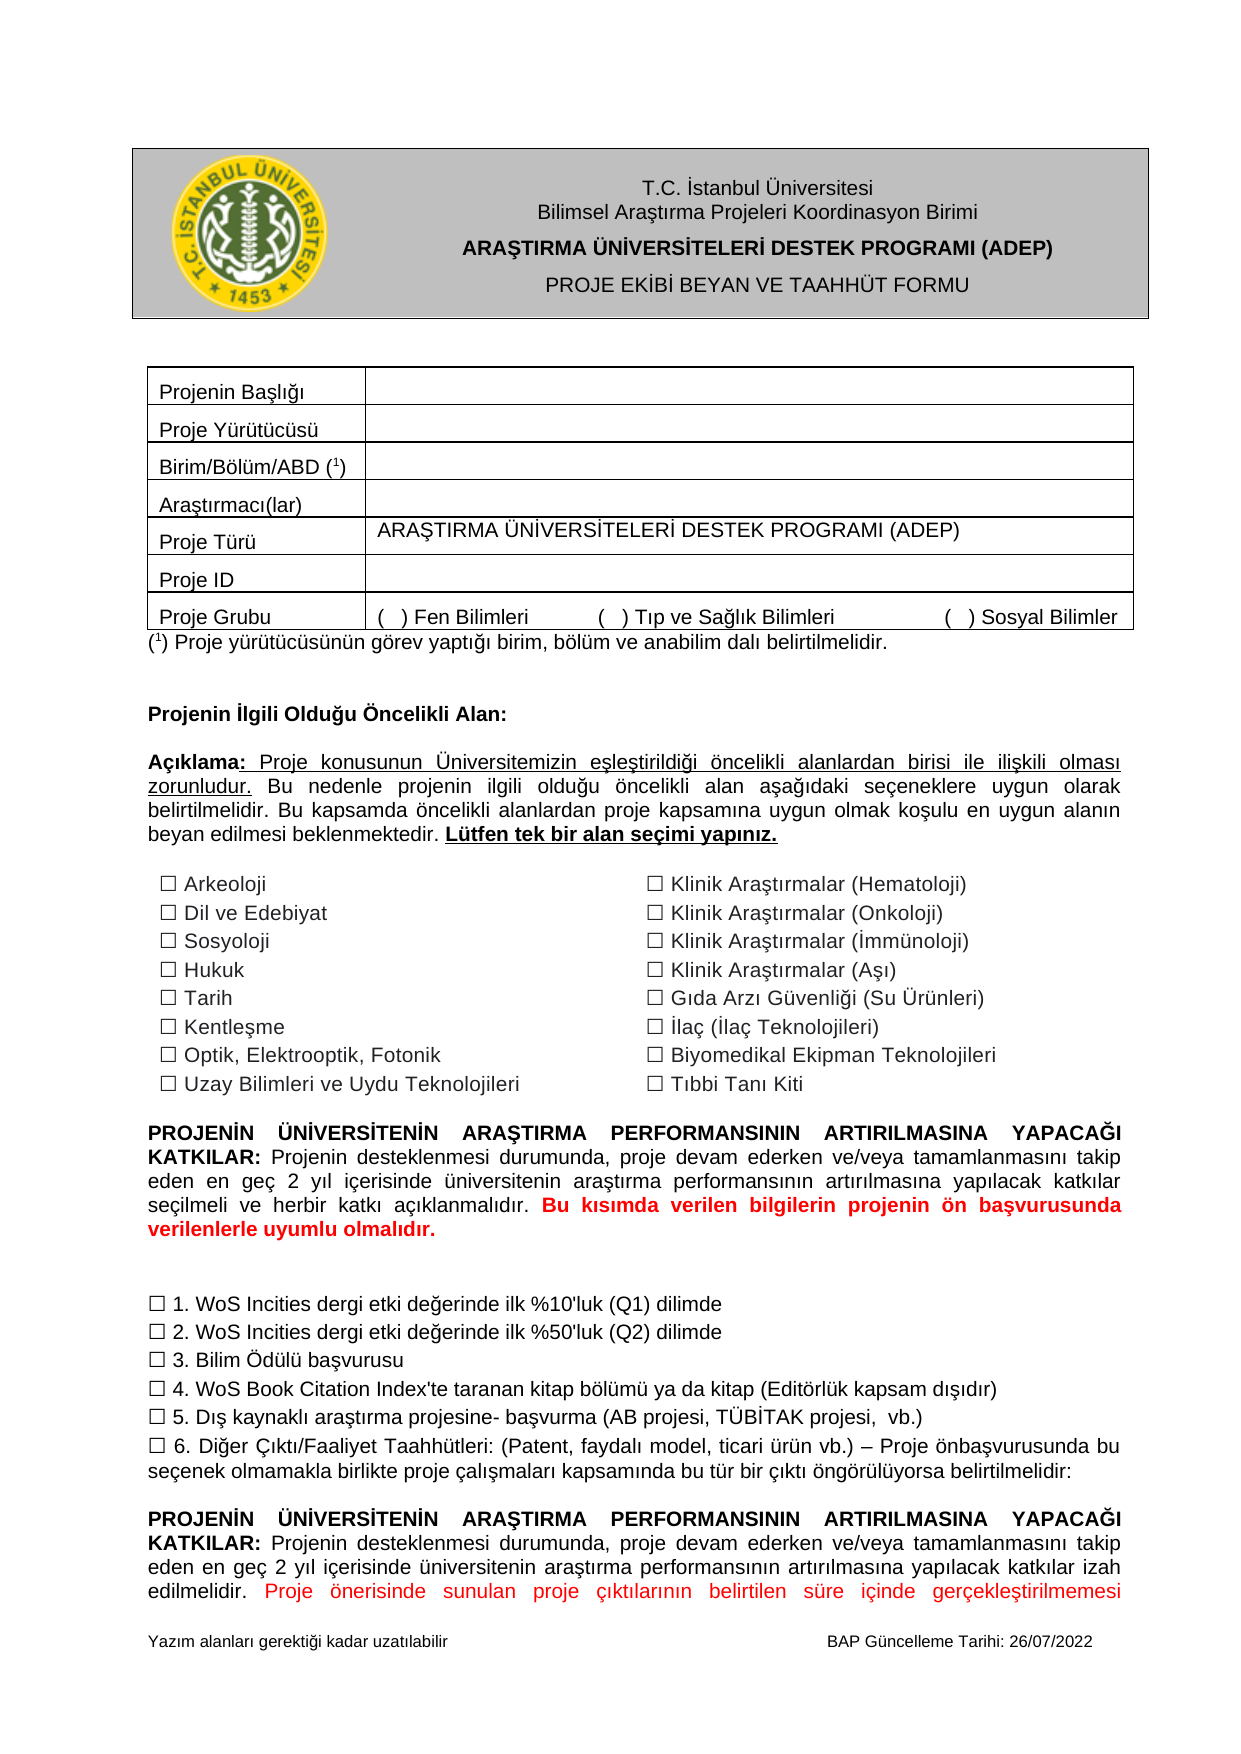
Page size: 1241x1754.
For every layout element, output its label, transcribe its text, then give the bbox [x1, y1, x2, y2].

table_cell [366, 443, 1133, 479]
picture [171, 155, 328, 312]
text 1. WoS Incities dergi etki değerinde ilk %10'luk (Q1) dilimde [166, 1289, 1122, 1317]
table_header Klinik Araştırmalar (Hematoloji) Klinik Araştırmalar (Onkoloji) Klinik Araştırmalar (İmmünoloji) Klinik Araştırmalar (Aşı) Gıda Arzı Güvenliği (Su Ürünleri) İlaç (İlaç Teknolojileri) Biyomedikal Ekipman Teknolojileri Tıbbi Tanı Kiti [634, 870, 1121, 1121]
table_cell ( ) Fen Bilimleri ( ) Tıp ve Sağlık Bilimleri ( ) Sosyal Bilimler [366, 593, 1133, 629]
text 6. Diğer Çıktı/Faaliyet Taahhütleri: (Patent, faydalı model, ticari ürün vb.) – Proje önbaşvurusunda bu seçenek olmamakla birlikte proje çalışmaları kapsamında bu tür bir çıktı öngörülüyorsa belirtilmelidir: [166, 1458, 1122, 1483]
table_header [366, 368, 1133, 404]
text 3. Bilim Ödülü başvurusu [166, 1346, 1122, 1374]
table_cell Proje Grubu [148, 593, 365, 629]
table_header Arkeoloji Dil ve Edebiyat Sosyoloji Hukuk Tarih Kentleşme Optik, Elektrooptik, Fotonik Uzay Bilimleri ve Uydu Teknolojileri [148, 870, 634, 1121]
table_cell ARAŞTIRMA ÜNİVERSİTELERİ DESTEK PROGRAMI (ADEP) [366, 518, 1133, 554]
table_cell Proje ID [148, 555, 365, 591]
table_cell Proje Türü [148, 518, 365, 554]
text Açıklama: Proje konusunun Üniversitemizin eşleştirildiği öncelikli alanlardan birisi ile ilişkili olması zorunludur. Bu nedenle projenin ilgili olduğu öncelikli alan aşağıdaki seçeneklere uygun olarak belirtilmelidir. Bu kapsamda öncelikli alanlardan proje kapsamına uygun olmak koşulu en uygun alanın beyan edilmesi beklenmektedir. Lütfen tek bir alan seçimi yapınız. [148, 750, 1122, 846]
table_header T.C. İstanbul Üniversitesi Bilimsel Araştırma Projeleri Koordinasyon Birimi ARAŞTIRMA ÜNİVERSİTELERİ DESTEK PROGRAMI (ADEP) PROJE EKİBİ BEYAN VE TAAHHÜT FORMU [366, 149, 1148, 317]
table_header [133, 149, 366, 317]
table_cell Araştırmacı(lar) [148, 480, 365, 516]
text 4. WoS Book Citation Index'te taranan kitap bölümü ya da kitap (Editörlük kapsam dışıdır) [166, 1374, 1122, 1402]
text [148, 1507, 1122, 1603]
text PROJENİN ÜNİVERSİTENİN ARAŞTIRMA PERFORMANSININ ARTIRILMASINA YAPACAĞI KATKILAR: Projenin desteklenmesi durumunda, proje devam ederken ve/veya tamamlanmasını takip eden en geç 2 yıl içerisinde üniversitenin araştırma performansının artırılmasına yapılacak katkılar seçilmeli ve herbir katkı açıklanmalıdır. Bu kısımda verilen bilgilerin projenin ön başvurusunda verilenlerle uyumlu olmalıdır. [148, 1121, 1122, 1241]
table_cell [366, 405, 1133, 441]
table_cell [366, 480, 1133, 516]
text Projenin İlgili Olduğu Öncelikli Alan: [148, 702, 1122, 726]
table_header Projenin Başlığı [148, 368, 365, 404]
text (1) Proje yürütücüsünün görev yaptığı birim, bölüm ve anabilim dalı belirtilmelidir. [148, 630, 1122, 654]
text 5. Dış kaynaklı araştırma projesine- başvurma (AB projesi, TÜBİTAK projesi, vb.) [148, 1402, 1122, 1431]
text 2. WoS Incities dergi etki değerinde ilk %50'luk (Q2) dilimde [166, 1317, 1122, 1346]
table_cell Birim/Bölüm/ABD (1) [148, 443, 365, 479]
table_cell Proje Yürütücüsü [148, 405, 365, 441]
table_cell [366, 555, 1133, 591]
